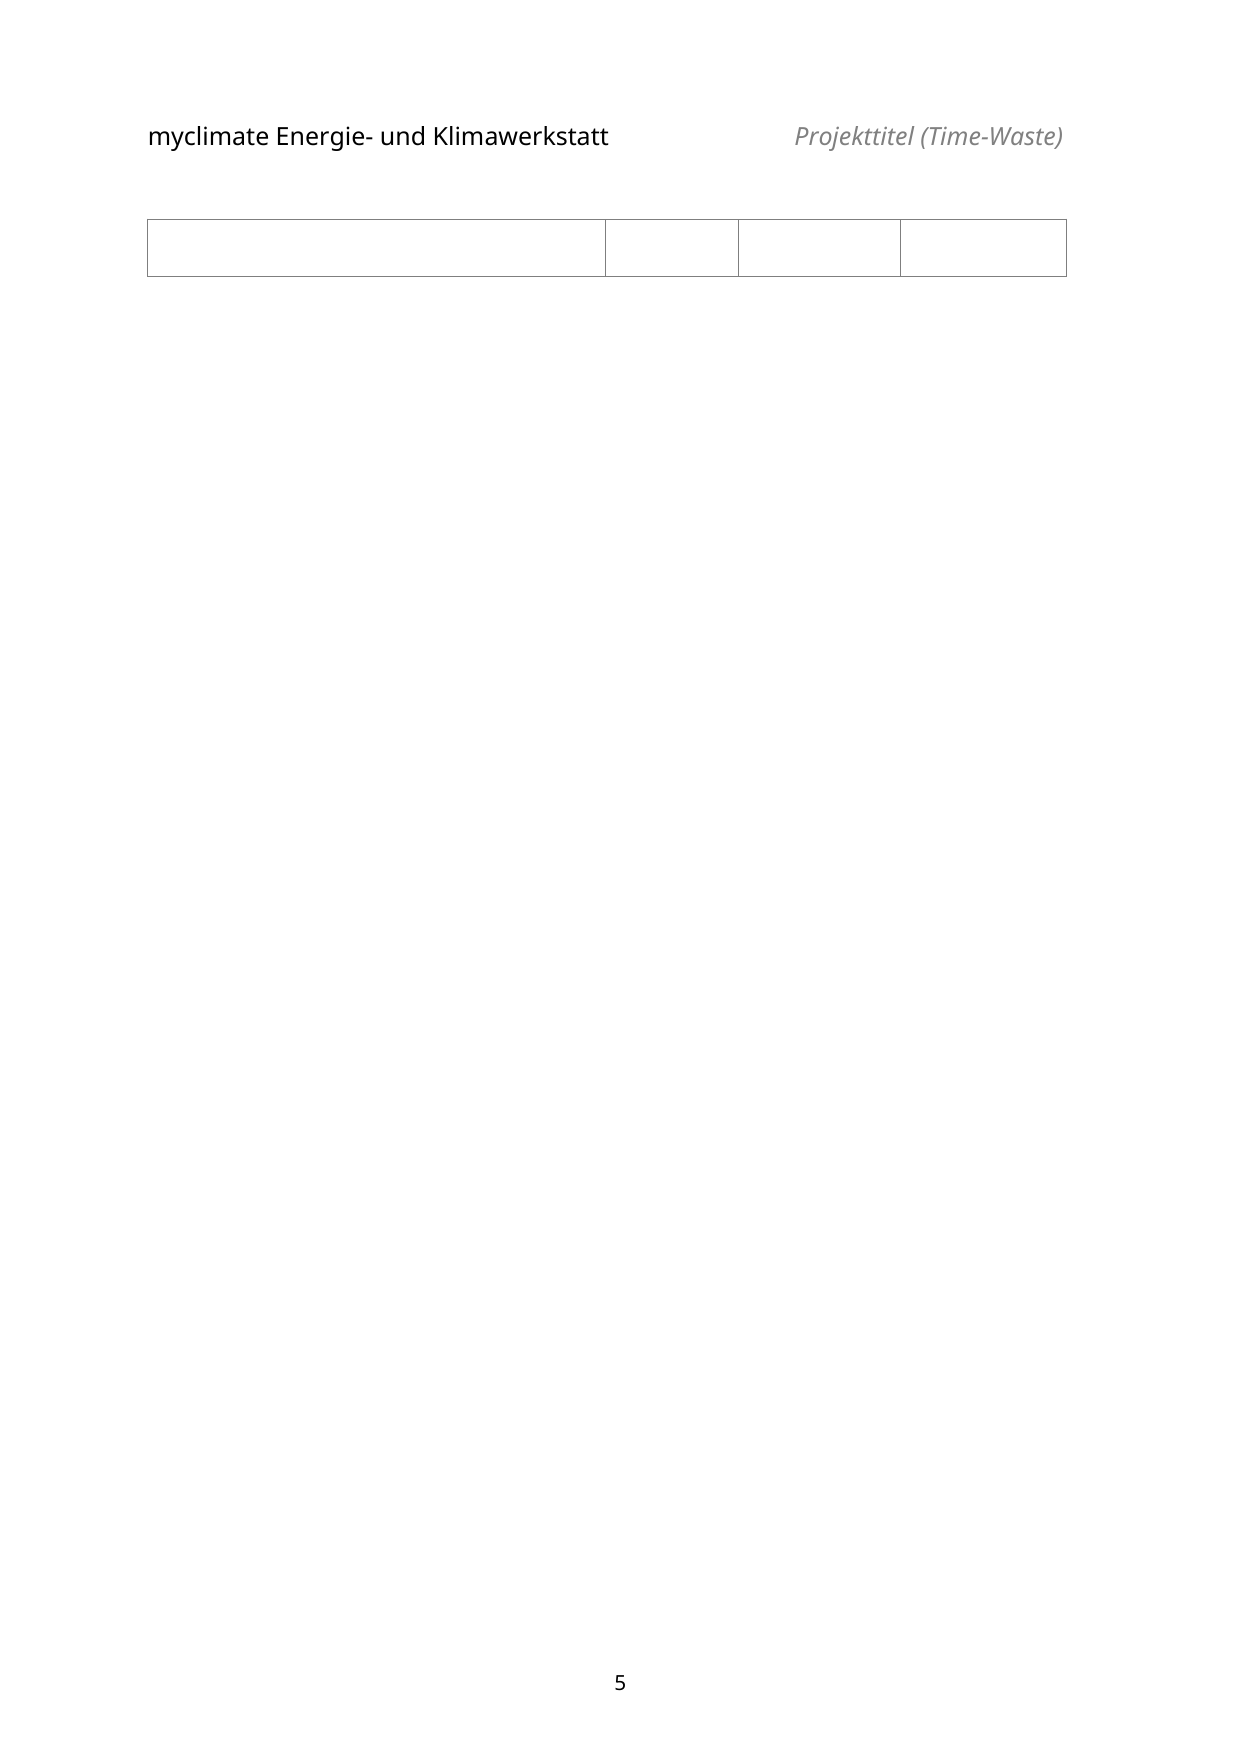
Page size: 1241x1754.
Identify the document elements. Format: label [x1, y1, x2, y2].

table_cell [901, 220, 1066, 276]
table_cell [606, 220, 738, 276]
table_cell [739, 220, 900, 276]
table_cell [148, 220, 605, 276]
